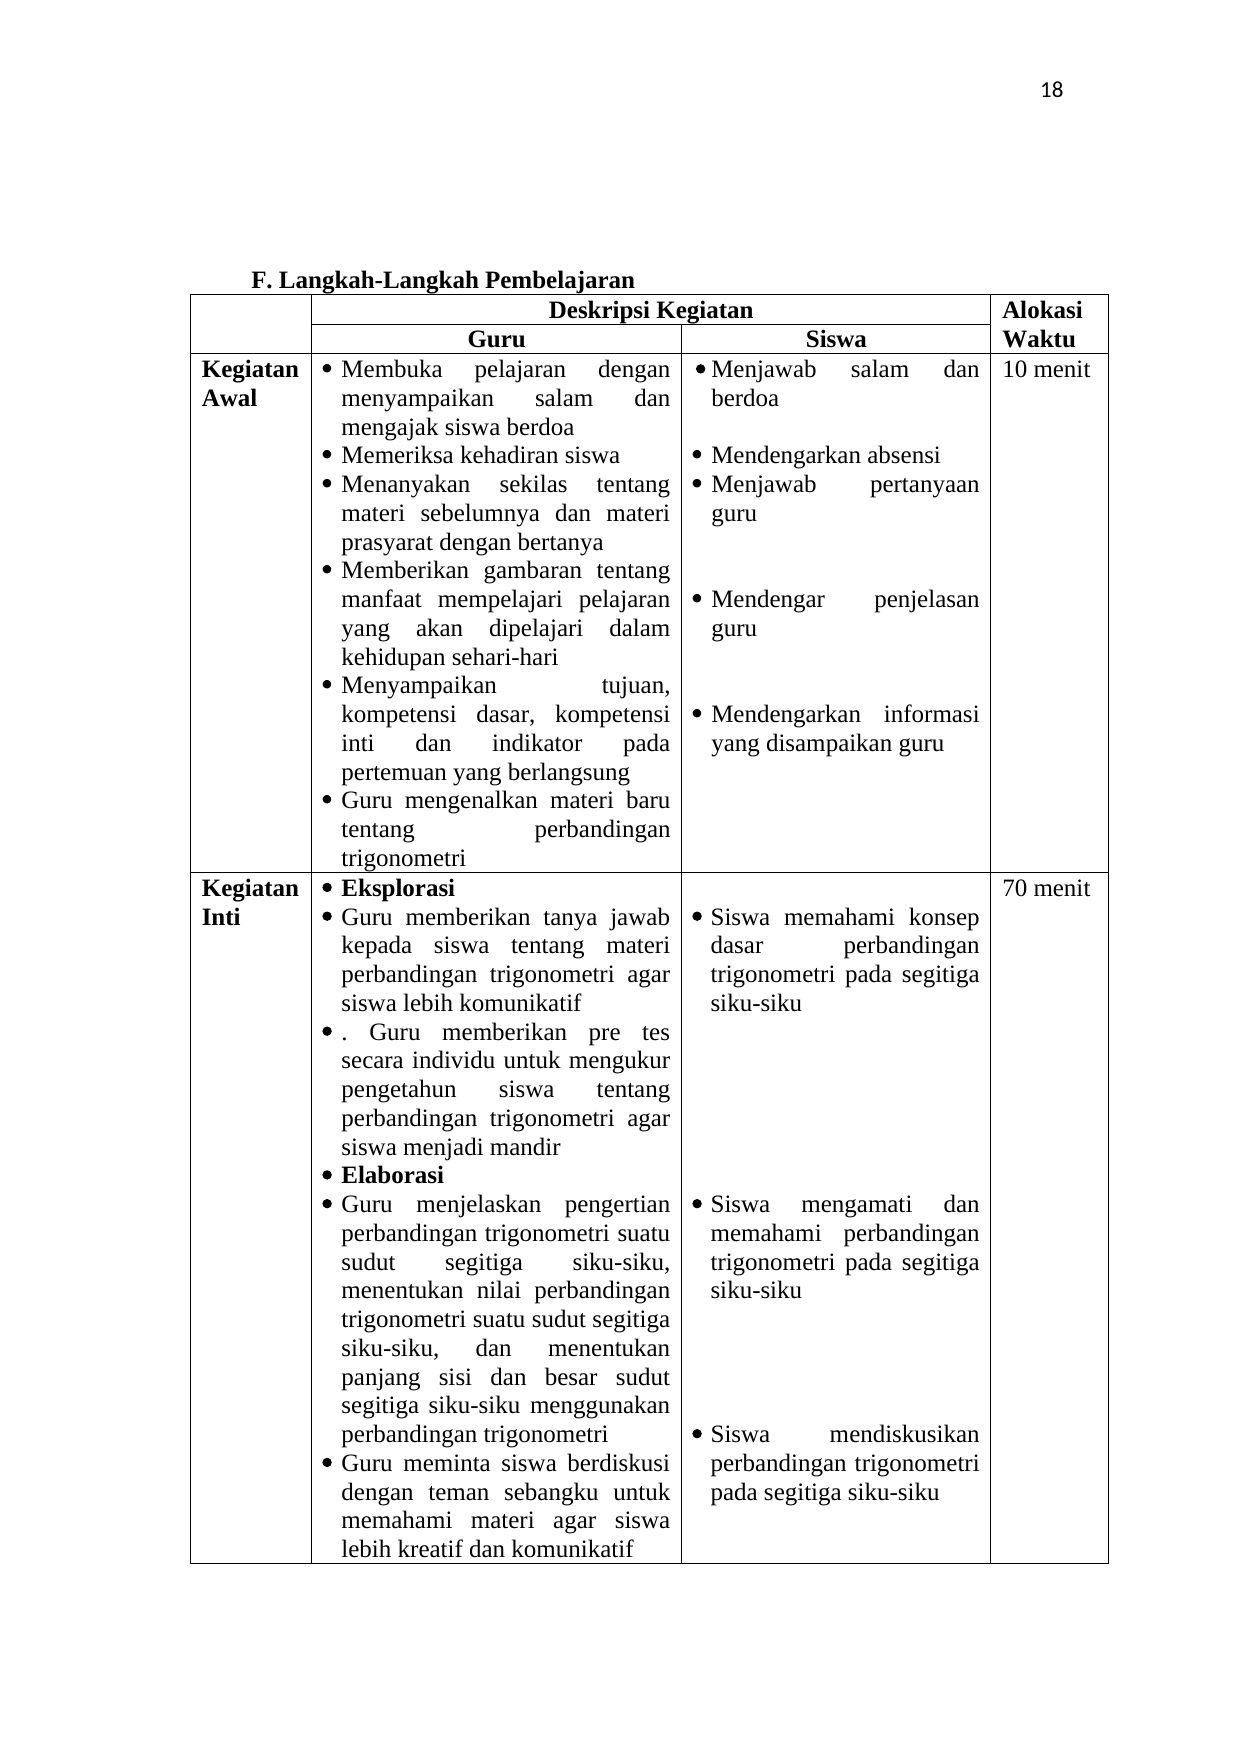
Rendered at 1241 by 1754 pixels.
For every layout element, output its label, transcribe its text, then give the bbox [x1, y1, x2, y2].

table_cell Kegiatan Awal [191, 354, 311, 872]
table_header [191, 295, 311, 353]
table_cell 70 menit [991, 873, 1108, 1563]
table_cell Kegiatan Inti [191, 873, 311, 1563]
table_cell Siswa [682, 325, 990, 353]
text F. Langkah-Langkah Pembelajaran [251, 265, 1063, 294]
table_header Deskripsi Kegiatan [312, 295, 990, 323]
table_cell Membuka pelajaran dengan menyampaikan salam dan mengajak siswa berdoa Memeriksa kehadiran siswa Menanyakan sekilas tentang materi sebelumnya dan materi prasyarat dengan bertanya Memberikan gambaran tentang manfaat mempelajari pelajaran yang akan dipelajari dalam kehidupan sehari-hari Menyampaikan tujuan, kompetensi dasar, kompetensi inti dan indikator pada pertemuan yang berlangsung Guru mengenalkan materi baru tentang perbandingan trigonometri [312, 354, 681, 872]
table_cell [312, 873, 681, 1563]
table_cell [682, 873, 990, 1563]
table_cell 10 menit [991, 354, 1108, 872]
table_cell Guru [312, 325, 681, 353]
table_header Alokasi Waktu [991, 295, 1108, 353]
table_cell Menjawab salam dan berdoa Mendengarkan absensi Menjawab pertanyaan guru Mendengar penjelasan guru Mendengarkan informasi yang disampaikan guru [682, 354, 990, 872]
